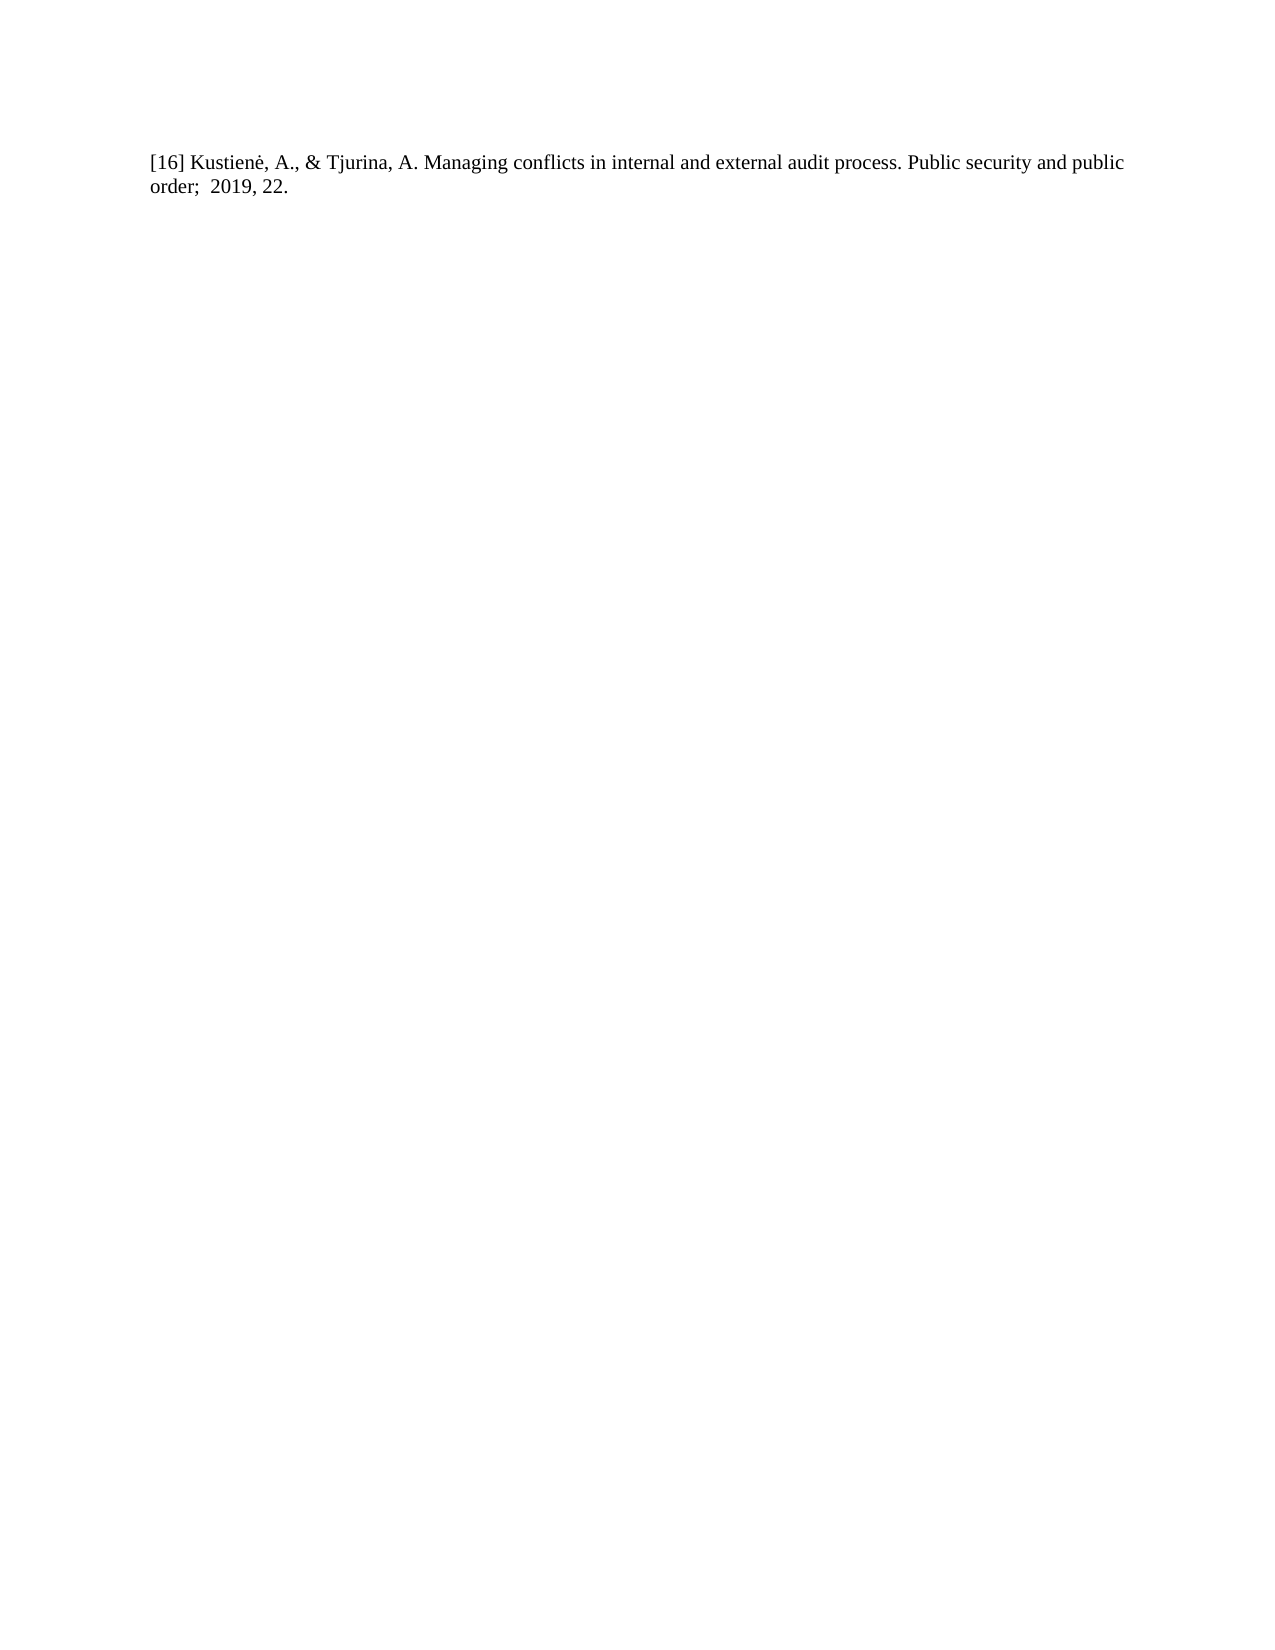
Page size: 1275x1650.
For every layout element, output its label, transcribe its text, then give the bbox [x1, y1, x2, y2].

text [16] Kustienė, A., & Tjurina, A. Managing conflicts in internal and external audit process. Public security and public order; 2019, 22. [150, 150, 1125, 198]
